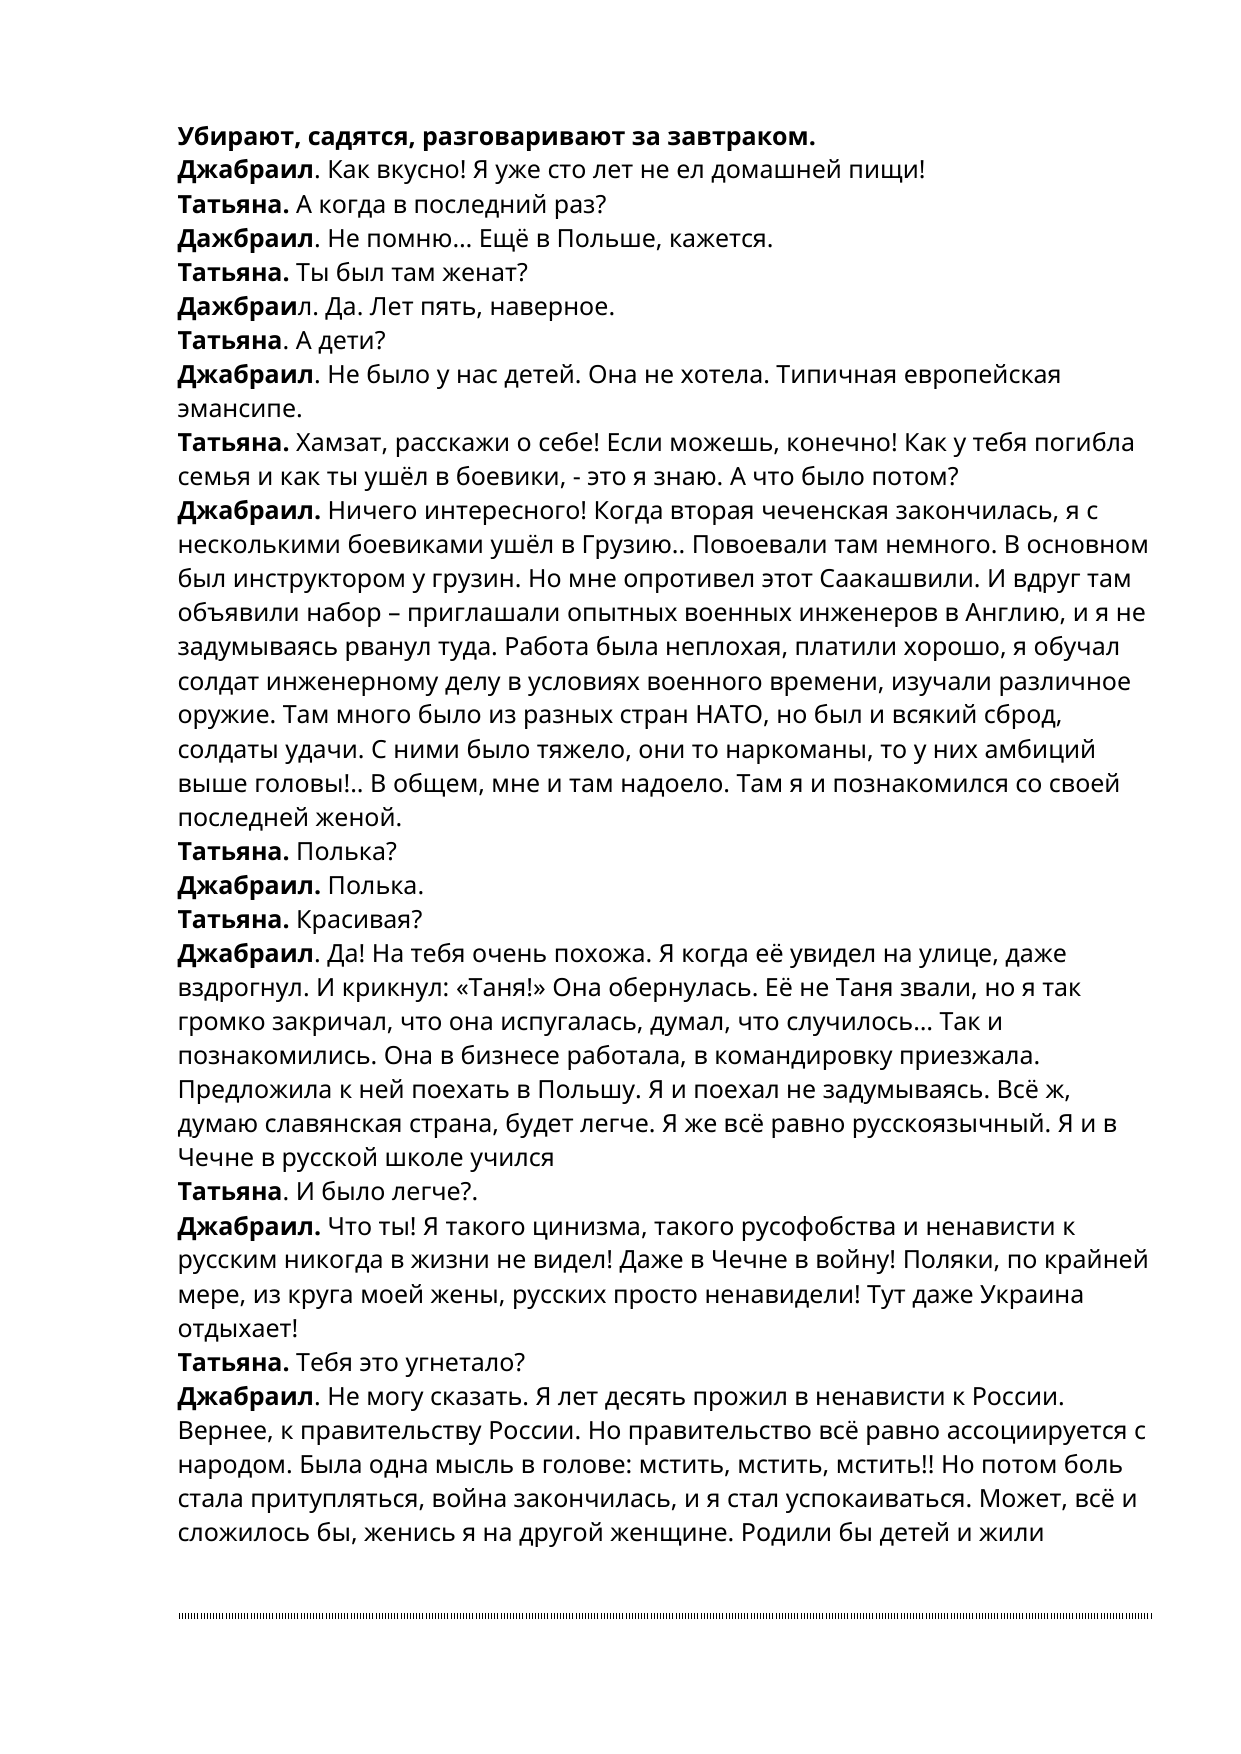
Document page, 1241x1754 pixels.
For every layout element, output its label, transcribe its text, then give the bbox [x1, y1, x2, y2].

text Джабраил. Не было у нас детей. Она не хотела. Типичная европейская эмансипе. [177, 357, 1152, 425]
text Татьяна. Красивая? [177, 902, 1152, 936]
text Татьяна. Тебя это угнетало? [177, 1344, 1152, 1378]
text Татьяна. Ты был там женат? [177, 254, 1152, 288]
text Дажбраил. Да. Лет пять, наверное. [177, 288, 1152, 322]
text Джабраил. Как вкусно! Я уже сто лет не ел домашней пищи! [177, 152, 1152, 186]
text Дажбраил. Не помню… Ещё в Польше, кажется. [177, 220, 1152, 254]
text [177, 1378, 1152, 1619]
text Джабраил. Что ты! Я такого цинизма, такого русофобства и ненависти к русским никогда в жизни не видел! Даже в Чечне в войну! Поляки, по крайней мере, из круга моей жены, русских просто ненавидели! Тут даже Украина отдыхает! [177, 1208, 1152, 1344]
text Джабраил. Полька. [177, 867, 1152, 902]
text Татьяна. А дети? [177, 322, 1152, 357]
text Джабраил. Ничего интересного! Когда вторая чеченская закончилась, я с несколькими боевиками ушёл в Грузию.. Повоевали там немного. В основном был инструктором у грузин. Но мне опротивел этот Саакашвили. И вдруг там объявили набор – приглашали опытных военных инженеров в Англию, и я не задумываясь рванул туда. Работа была неплохая, платили хорошо, я обучал солдат инженерному делу в условиях военного времени, изучали различное оружие. Там много было из разных стран НАТО, но был и всякий сброд, солдаты удачи. С ними было тяжело, они то наркоманы, то у них амбиций выше головы!.. В общем, мне и там надоело. Там я и познакомился со своей последней женой. [177, 493, 1152, 833]
text Татьяна. Хамзат, расскажи о себе! Если можешь, конечно! Как у тебя погибла семья и как ты ушёл в боевики, - это я знаю. А что было потом? [177, 425, 1152, 493]
text Джабраил. Да! На тебя очень похожа. Я когда её увидел на улице, даже вздрогнул. И крикнул: «Таня!» Она обернулась. Её не Таня звали, но я так громко закричал, что она испугалась, думал, что случилось… Так и познакомились. Она в бизнесе работала, в командировку приезжала. Предложила к ней поехать в Польшу. Я и поехал не задумываясь. Всё ж, думаю славянская страна, будет легче. Я же всё равно русскоязычный. Я и в Чечне в русской школе учился [177, 936, 1152, 1174]
text Татьяна. А когда в последний раз? [177, 186, 1152, 220]
text Убирают, садятся, разговаривают за завтраком. [177, 118, 1152, 152]
text Татьяна. И было легче?. [177, 1174, 1152, 1208]
text Татьяна. Полька? [177, 833, 1152, 867]
